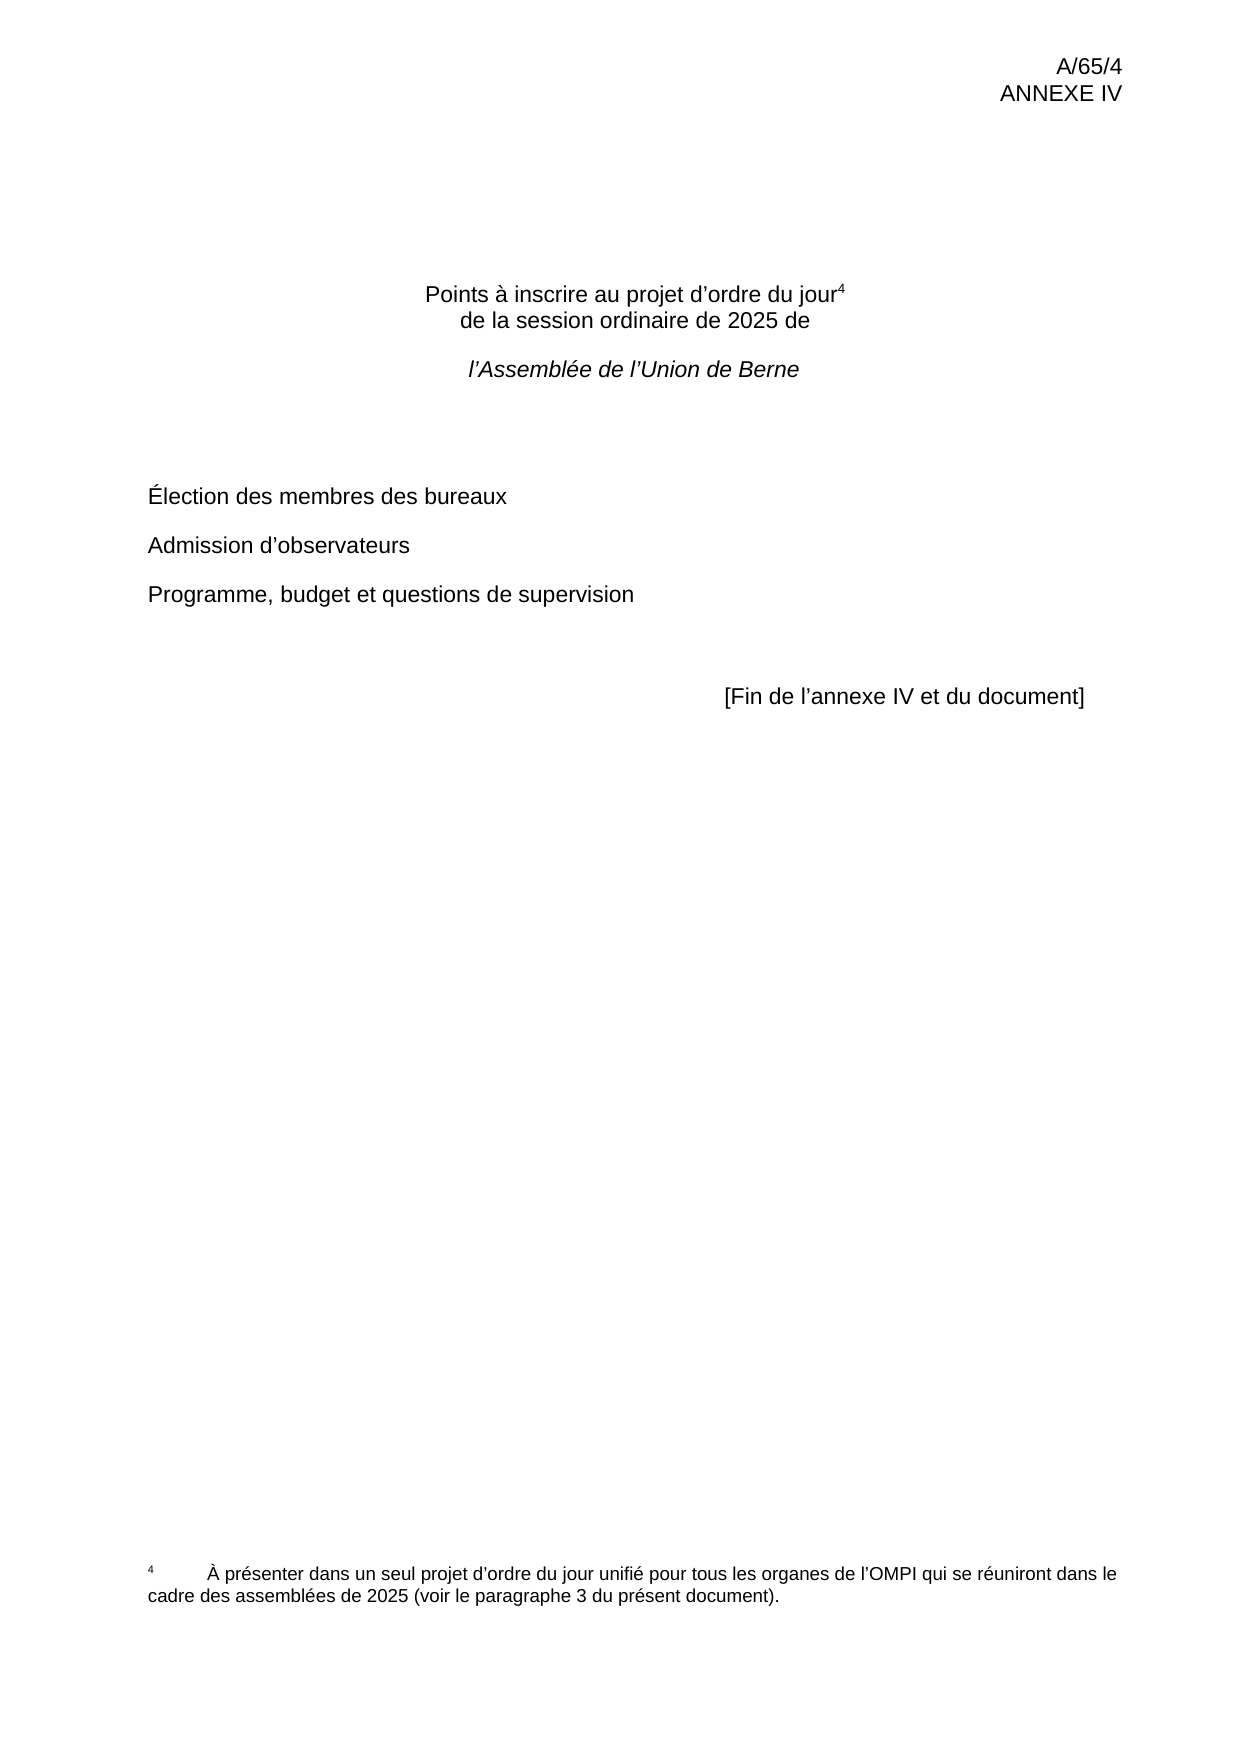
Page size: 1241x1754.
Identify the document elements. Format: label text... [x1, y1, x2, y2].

text [Fin de l’annexe IV et du document] [724, 683, 1122, 709]
text Points à inscrire au projet d’ordre du jour [148, 281, 1122, 307]
text Élection des membres des bureaux [148, 483, 1122, 509]
text de la session ordinaire de 2025 de [148, 307, 1122, 333]
text l’Assemblée de l’Union de Berne [148, 356, 1122, 383]
text Admission d’observateurs [148, 532, 1122, 558]
text Programme, budget et questions de supervision [148, 581, 1122, 608]
